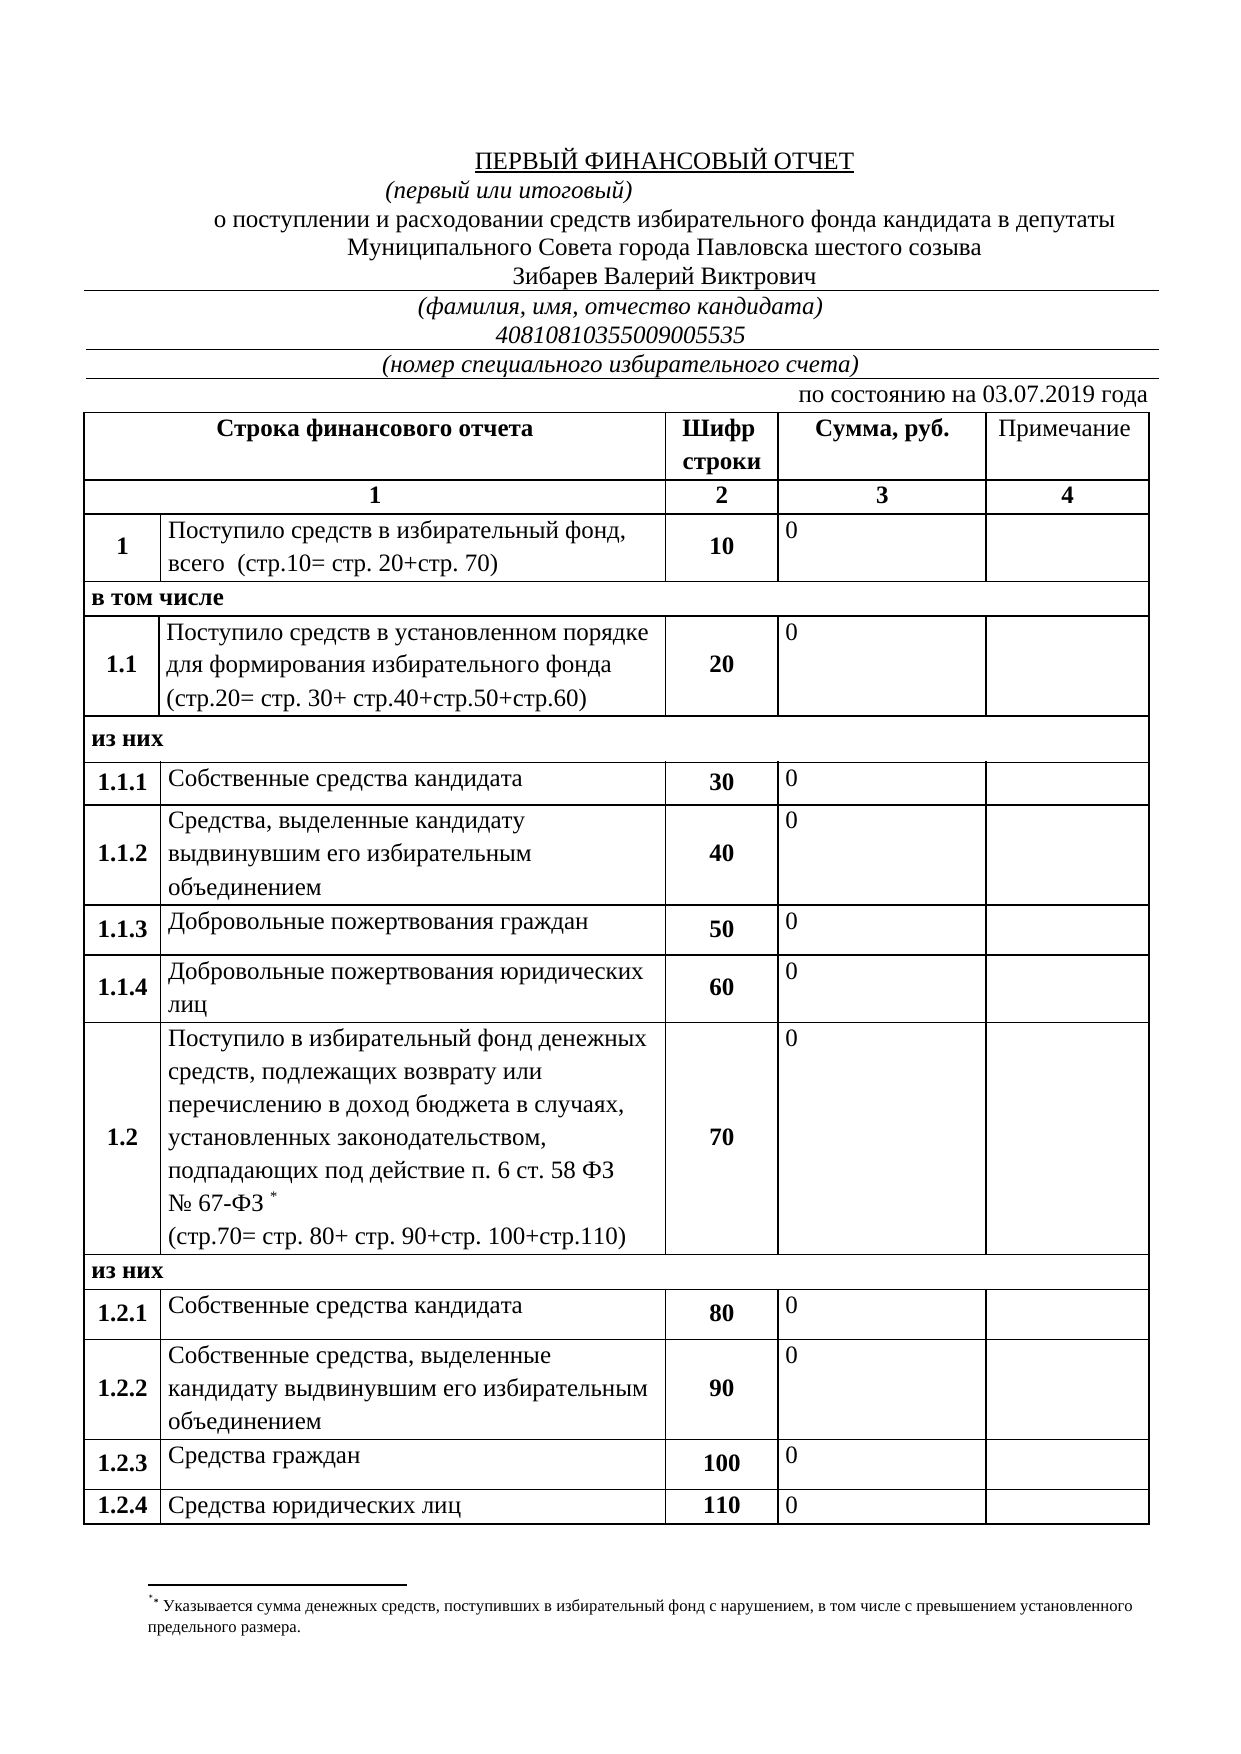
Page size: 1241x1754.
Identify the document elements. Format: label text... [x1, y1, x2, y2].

table_cell по состоянию на 03.07.2019 года [84, 378, 1159, 412]
text Зибарев Валерий Виктрович [148, 261, 1181, 290]
table_cell [987, 906, 1148, 954]
table_cell [987, 515, 1148, 581]
table_cell 1.1.1 [85, 763, 160, 804]
table_cell 1.1.3 [85, 906, 160, 954]
table_cell 4 [987, 481, 1148, 513]
table_cell [987, 763, 1148, 804]
table_cell Шифр строки [666, 413, 777, 479]
table_cell 0 [779, 1490, 985, 1523]
table_cell Собственные средства кандидата [161, 763, 665, 804]
table_cell Поступило средств в установленном порядке для формирования избирательного фонда (стр.20= стр. 30+ стр.40+стр.50+стр.60) [160, 617, 665, 715]
table_cell 1.2.2 [85, 1340, 160, 1439]
table_cell 2 [666, 481, 777, 513]
table_cell 0 [779, 1440, 985, 1489]
table_cell 70 [666, 1023, 777, 1254]
text Муниципального Совета города Павловска шестого созыва [148, 232, 1181, 261]
table_cell 0 [779, 1023, 985, 1254]
table_cell 1.2.4 [85, 1490, 160, 1523]
table_cell 10 [666, 515, 777, 581]
table_cell 1.1.2 [85, 806, 160, 904]
table_cell из них [85, 717, 1148, 761]
table_cell 90 [666, 1340, 777, 1439]
table_cell Строка финансового отчета [85, 413, 665, 479]
table_cell 20 [666, 617, 777, 715]
table_cell [987, 617, 1148, 715]
table_cell 100 [666, 1440, 777, 1489]
table_cell 1.2.3 [85, 1440, 160, 1489]
table_cell 110 [666, 1490, 777, 1523]
table_cell [987, 956, 1148, 1021]
table_cell Примечание [987, 413, 1148, 479]
table_cell [987, 1490, 1148, 1523]
table_cell Средства граждан [161, 1440, 665, 1489]
table_cell 40 [666, 806, 777, 904]
table_cell 60 [666, 956, 777, 1021]
table_cell Добровольные пожертвования граждан [161, 906, 665, 954]
table_cell 50 [666, 906, 777, 954]
table_cell 0 [779, 515, 985, 581]
table_cell Собственные средства кандидата [161, 1290, 665, 1338]
table_cell [987, 1023, 1148, 1254]
table_cell [987, 806, 1148, 904]
table_cell Добровольные пожертвования юридических лиц [161, 956, 665, 1021]
table_cell Собственные средства, выделенные кандидату выдвинувшим его избирательным объединением [161, 1340, 665, 1439]
text ПЕРВЫЙ ФИНАНСОВЫЙ ОТЧЕТ [148, 146, 1181, 175]
table_cell Сумма, руб. [779, 413, 985, 479]
table_cell 30 [666, 763, 777, 804]
text (первый или итоговый) [148, 175, 1181, 204]
table_cell 0 [779, 806, 985, 904]
table_cell 3 [779, 481, 985, 513]
table_cell 1.1.4 [85, 956, 160, 1021]
table_cell 0 [779, 1290, 985, 1338]
table_cell Поступило средств в избирательный фонд, всего (стр.10= стр. 20+стр. 70) [161, 515, 665, 581]
table_cell Поступило в избирательный фонд денежных средств, подлежащих возврату или перечислению в доход бюджета в случаях, установленных законодательством, подпадающих под действие п. 6 ст. 58 ФЗ № 67-ФЗ * (стр.70= стр. 80+ стр. 90+стр. 100+стр.110) [161, 1023, 665, 1254]
table_cell [987, 1340, 1148, 1439]
table_cell 1.2.1 [85, 1290, 160, 1338]
table_header (фамилия, имя, отчество кандидата) 40810810355009005535 [84, 291, 1159, 348]
table_cell 1 [85, 481, 665, 513]
table_cell 0 [779, 1340, 985, 1439]
text о поступлении и расходовании средств избирательного фонда кандидата в депутаты [148, 204, 1181, 232]
table_cell (номер специального избирательного счета) [84, 349, 1159, 378]
table_cell [987, 1440, 1148, 1489]
table_cell Средства, выделенные кандидату выдвинувшим его избирательным объединением [161, 806, 665, 904]
table_cell из них [85, 1255, 1148, 1288]
table_cell 1.2 [85, 1023, 160, 1254]
table_cell 0 [779, 763, 985, 804]
table_cell [987, 1290, 1148, 1338]
table_cell 0 [779, 956, 985, 1021]
table_cell Средства юридических лиц [161, 1490, 665, 1523]
table_cell 0 [779, 617, 985, 715]
table_cell 1.1 [85, 617, 158, 715]
table_cell 1 [85, 515, 160, 581]
table_cell в том числе [85, 582, 1148, 615]
table_cell 0 [779, 906, 985, 954]
table_cell 80 [666, 1290, 777, 1338]
